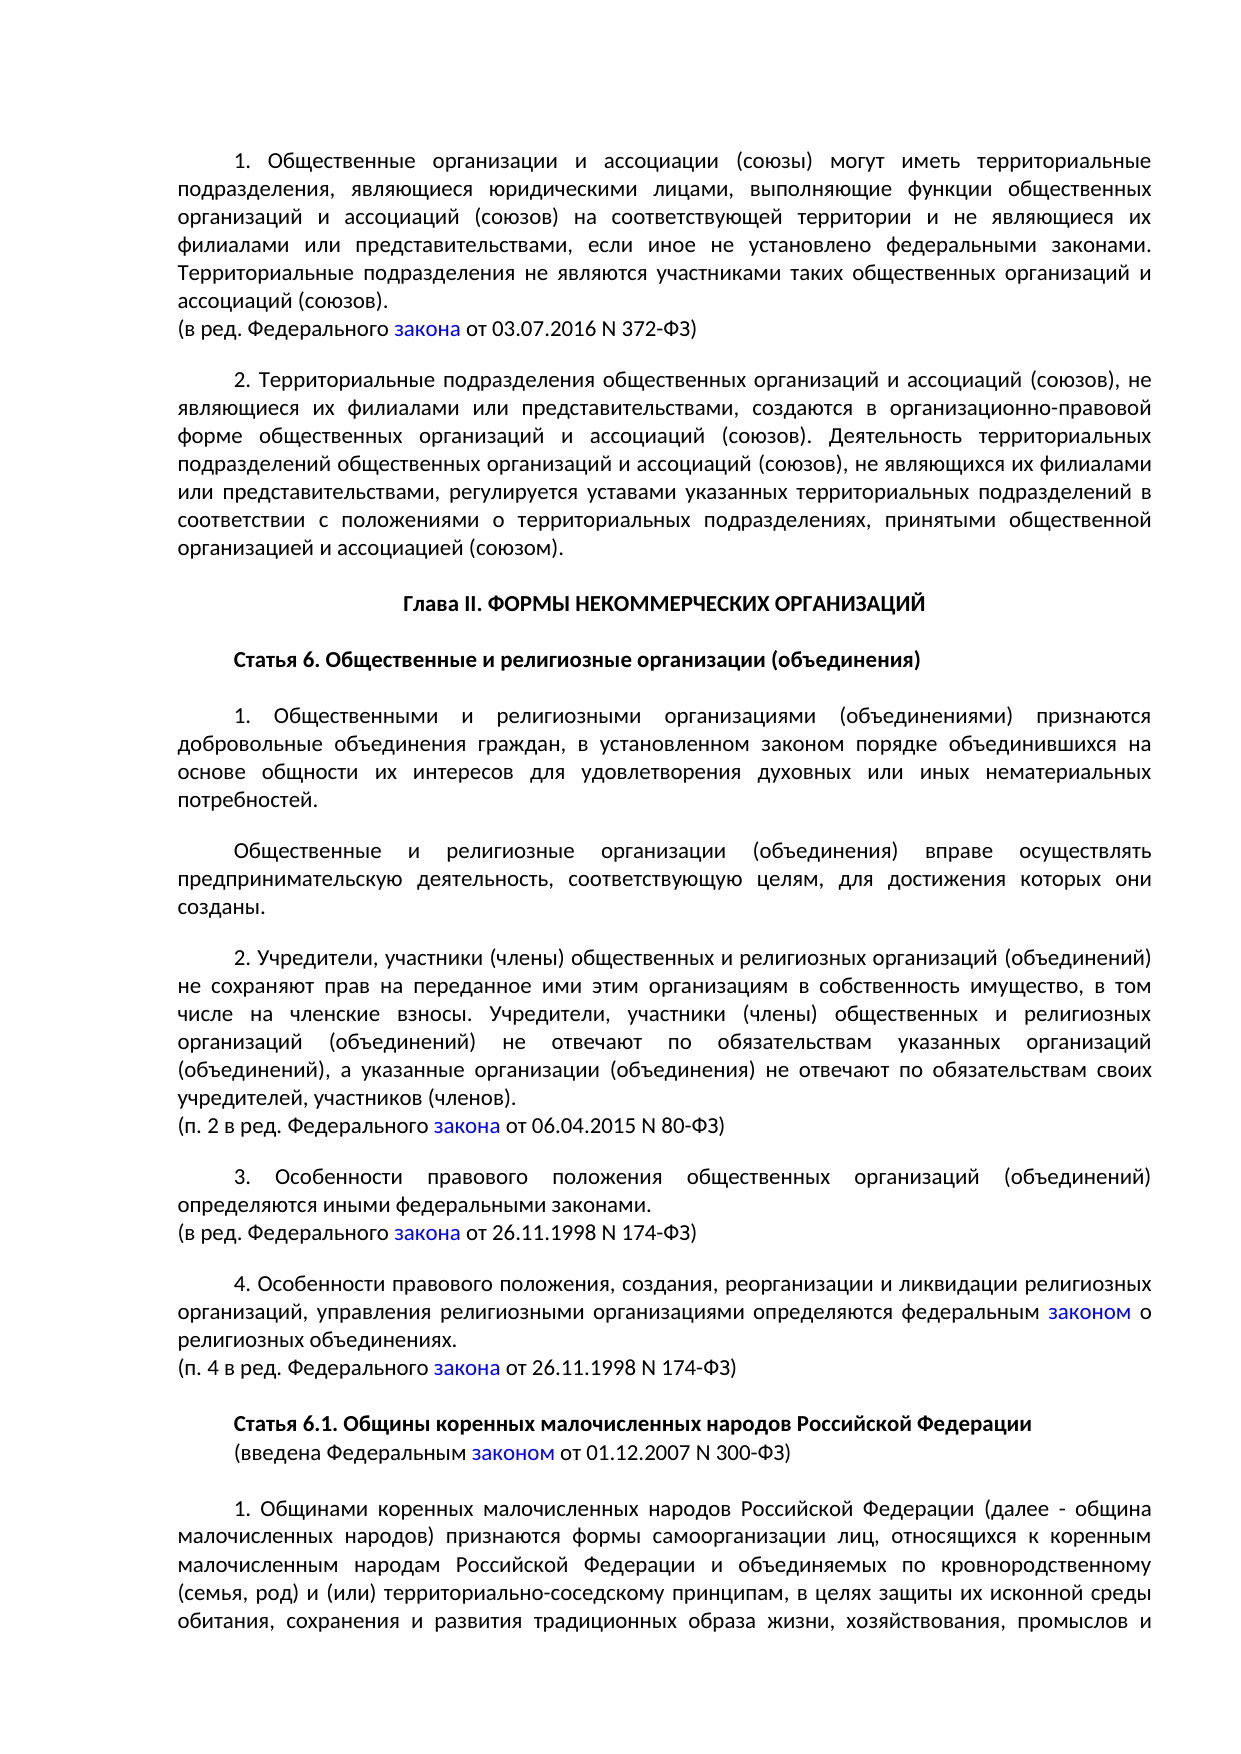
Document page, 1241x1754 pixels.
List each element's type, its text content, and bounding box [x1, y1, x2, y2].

text (п. 4 в ред. Федерального закона от 26.11.1998 N 174-ФЗ) [177, 1353, 1152, 1382]
text Общественные и религиозные организации (объединения) вправе осуществлять предпринимательскую деятельность, соответствующую целям, для достижения которых они созданы. [177, 836, 1152, 921]
text (п. 2 в ред. Федерального закона от 06.04.2015 N 80-ФЗ) [177, 1112, 1152, 1139]
text (в ред. Федерального закона от 26.11.1998 N 174-ФЗ) [177, 1218, 1152, 1247]
title Статья 6. Общественные и религиозные организации (объединения) [177, 645, 1152, 673]
title Статья 6.1. Общины коренных малочисленных народов Российской Федерации [177, 1409, 1152, 1438]
text 1. Общественные организации и ассоциации (союзы) могут иметь территориальные подразделения, являющиеся юридическими лицами, выполняющие функции общественных организаций и ассоциаций (союзов) на соответствующей территории и не являющиеся их филиалами или представительствами, если иное не установлено федеральными законами. Территориальные подразделения не являются участниками таких общественных организаций и ассоциаций (союзов). [177, 146, 1152, 314]
text 2. Учредители, участники (члены) общественных и религиозных организаций (объединений) не сохраняют прав на переданное ими этим организациям в собственность имущество, в том числе на членские взносы. Учредители, участники (члены) общественных и религиозных организаций (объединений) не отвечают по обязательствам указанных организаций (объединений), а указанные организации (объединения) не отвечают по обязательствам своих учредителей, участников (членов). [177, 943, 1152, 1112]
title Глава II. ФОРМЫ НЕКОММЕРЧЕСКИХ ОРГАНИЗАЦИЙ [177, 589, 1152, 617]
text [177, 1494, 1152, 1634]
text 2. Территориальные подразделения общественных организаций и ассоциаций (союзов), не являющиеся их филиалами или представительствами, создаются в организационно-правовой форме общественных организаций и ассоциаций (союзов). Деятельность территориальных подразделений общественных организаций и ассоциаций (союзов), не являющихся их филиалами или представительствами, регулируется уставами указанных территориальных подразделений в соответствии с положениями о территориальных подразделениях, принятыми общественной организацией и ассоциацией (союзом). [177, 365, 1152, 561]
text (введена Федеральным законом от 01.12.2007 N 300-ФЗ) [177, 1438, 1152, 1466]
text 3. Особенности правового положения общественных организаций (объединений) определяются иными федеральными законами. [177, 1162, 1152, 1218]
text 1. Общественными и религиозными организациями (объединениями) признаются добровольные объединения граждан, в установленном законом порядке объединившихся на основе общности их интересов для удовлетворения духовных или иных нематериальных потребностей. [177, 701, 1152, 813]
text (в ред. Федерального закона от 03.07.2016 N 372-ФЗ) [177, 314, 1152, 342]
text 4. Особенности правового положения, создания, реорганизации и ликвидации религиозных организаций, управления религиозными организациями определяются федеральным законом о религиозных объединениях. [177, 1269, 1152, 1353]
